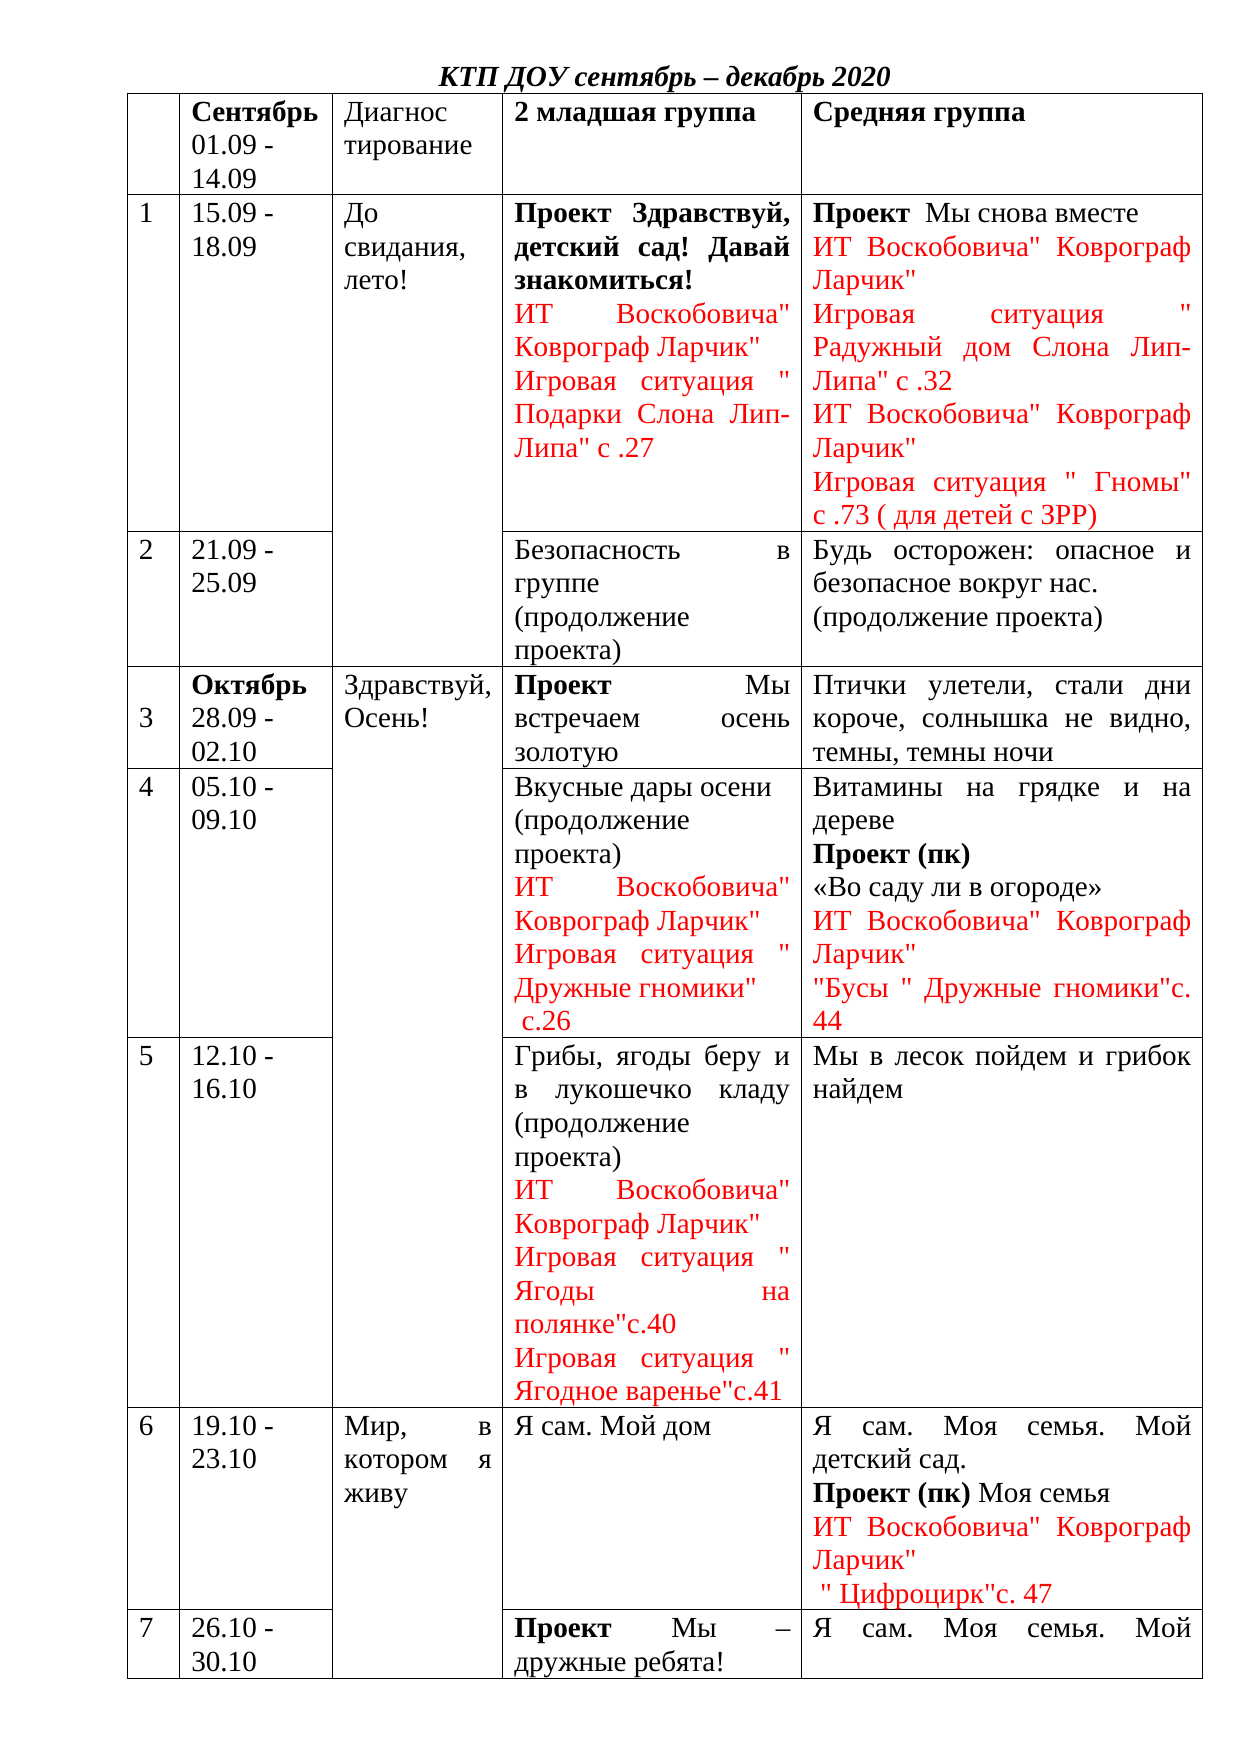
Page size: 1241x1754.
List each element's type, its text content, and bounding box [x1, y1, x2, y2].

table_cell Мы в лесок пойдем и грибок найдем [802, 1038, 1202, 1407]
table_cell Я сам. Моя семья. Мой детский сад. Проект (пк) Моя семья ИТ Воскобовича" Коврограф Ларчик" " Цифроцирк"с. 47 [802, 1408, 1202, 1609]
table_cell 19.10 - 23.10 [180, 1408, 332, 1609]
table_cell Здравствуй, Осень! [333, 667, 502, 1407]
table_cell 05.10 - 09.10 [180, 769, 332, 1037]
table_cell Октябрь 28.09 - 02.10 [180, 667, 332, 768]
table_cell 4 [128, 769, 179, 1037]
table_cell Вкусные дары осени (продолжение проекта) ИТ Воскобовича" Коврограф Ларчик" Игровая ситуация " Дружные гномики" с.26 [503, 769, 801, 1037]
table_cell Я сам. Мой дом [503, 1408, 801, 1609]
table_cell 12.10 - 16.10 [180, 1038, 332, 1407]
table_cell 21.09 - 25.09 [180, 532, 332, 666]
text КТП ДОУ сентябрь – декабрь 2020 [148, 59, 1181, 93]
table_cell Грибы, ягоды беру и в лукошечко кладу (продолжение проекта) ИТ Воскобовича" Коврограф Ларчик" Игровая ситуация " Ягоды на полянке"с.40 Игровая ситуация " Ягодное варенье"с.41 [503, 1038, 801, 1407]
table_header Сентябрь 01.09 - 14.09 [180, 94, 332, 194]
table_cell Мир, в котором я живу [333, 1408, 502, 1677]
table_header [128, 94, 179, 194]
table_header Диагнос тирование [333, 94, 502, 194]
table_cell 6 [128, 1408, 179, 1609]
table_header Средняя группа [802, 94, 1202, 194]
table_cell Птички улетели, стали дни короче, солнышка не видно, темны, темны ночи [802, 667, 1202, 768]
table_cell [802, 1610, 1202, 1677]
table_cell Проект Мы снова вместе ИТ Воскобовича" Коврограф Ларчик" Игровая ситуация " Радужный дом Слона Лип-Липа" с .32 ИТ Воскобовича" Коврограф Ларчик" Игровая ситуация " Гномы" с .73 ( для детей с ЗРР) [802, 195, 1202, 531]
table_cell Будь осторожен: опасное и безопасное вокруг нас. (продолжение проекта) [802, 532, 1202, 666]
table_cell 26.10 - 30.10 [180, 1610, 332, 1677]
table_cell До свидания, лето! [333, 195, 502, 666]
table_cell 3 [128, 667, 179, 768]
table_cell Проект Мы встречаем осень золотую [503, 667, 801, 768]
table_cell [503, 1610, 801, 1677]
table_cell 15.09 - 18.09 [180, 195, 332, 531]
table_header 2 младшая группа [503, 94, 801, 194]
table_cell 7 [128, 1610, 179, 1677]
table_cell 5 [128, 1038, 179, 1407]
table_cell Витамины на грядке и на дереве Проект (пк) «Во саду ли в огороде» ИТ Воскобовича" Коврограф Ларчик" "Бусы " Дружные гномики"с. 44 [802, 769, 1202, 1037]
table_cell Проект Здравствуй, детский сад! Давай знакомиться! ИТ Воскобовича" Коврограф Ларчик" Игровая ситуация " Подарки Слона Лип-Липа" с .27 [503, 195, 801, 531]
table_cell 1 [128, 195, 179, 531]
table_cell Безопасность в группе (продолжение проекта) [503, 532, 801, 666]
table_cell 2 [128, 532, 179, 666]
